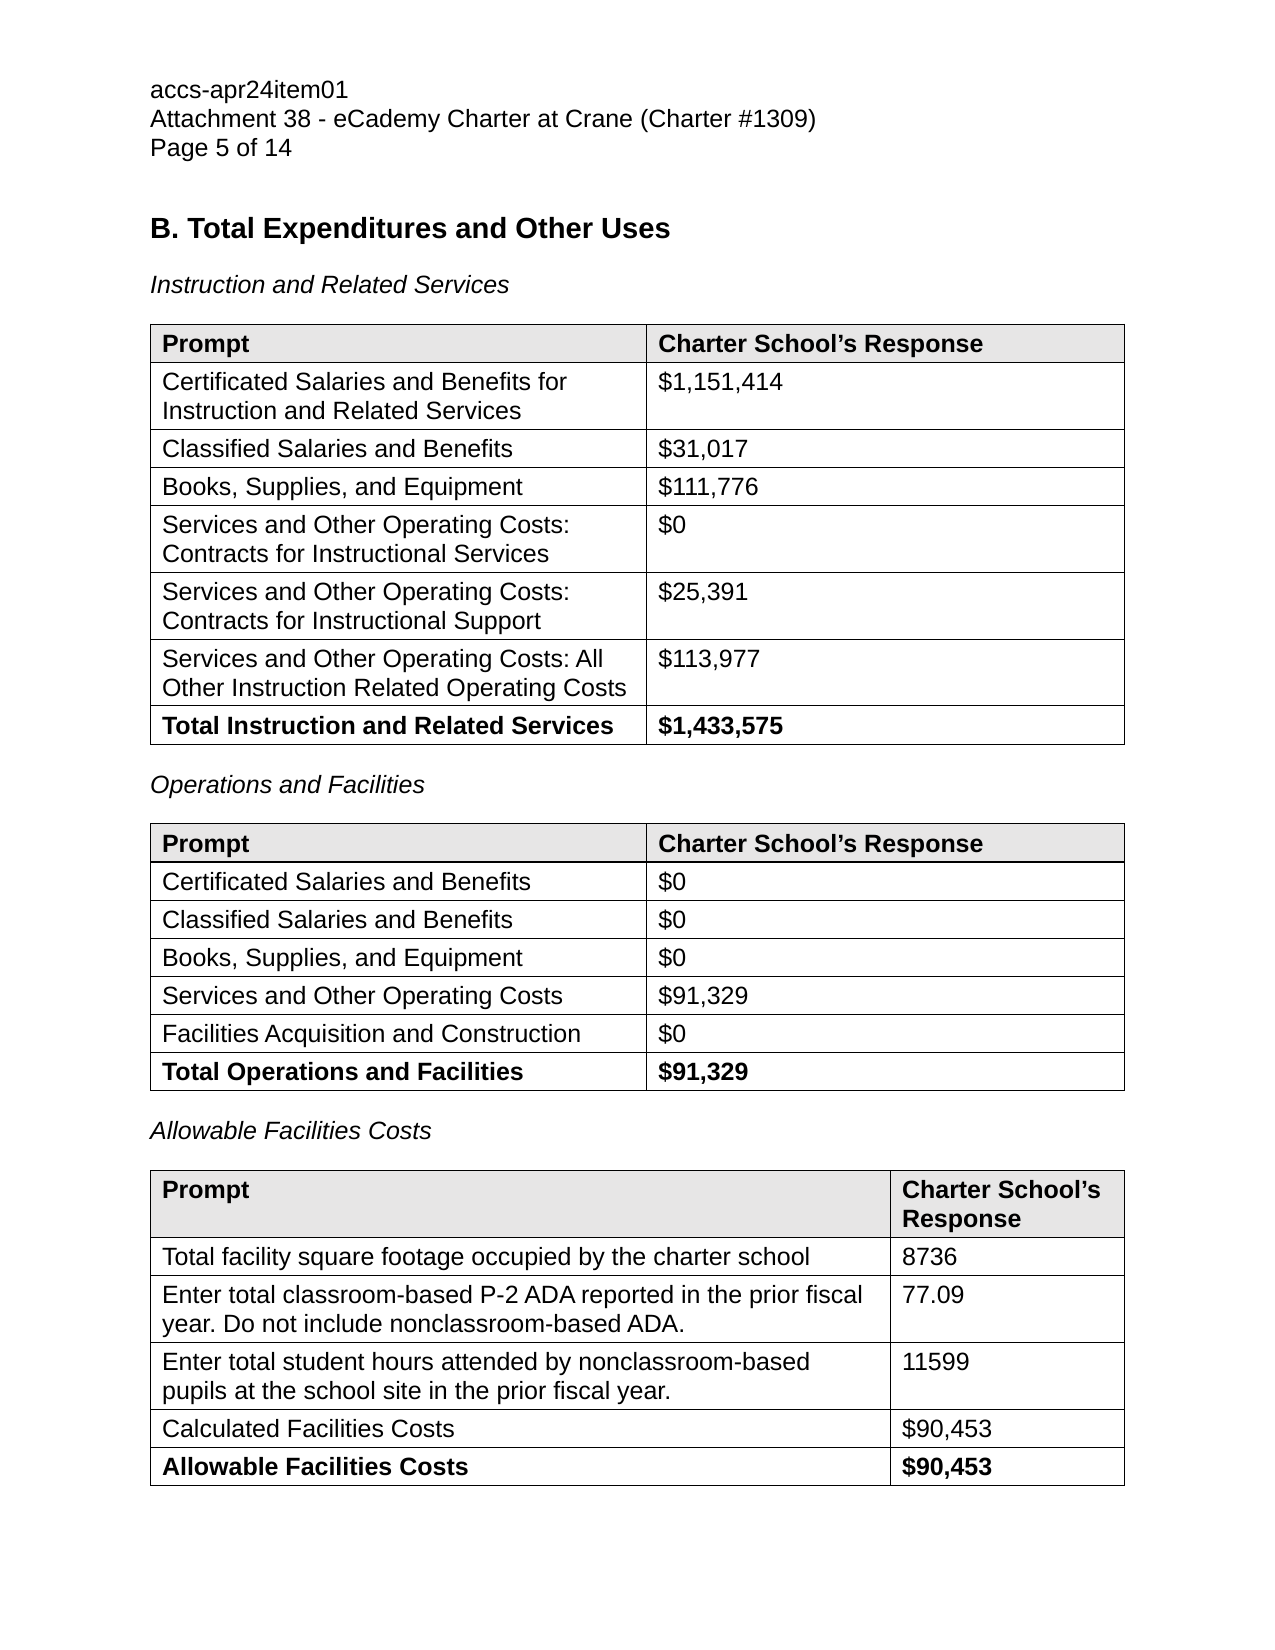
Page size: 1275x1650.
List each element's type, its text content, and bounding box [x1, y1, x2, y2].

table_cell $90,453 [891, 1410, 1124, 1447]
table_header Charter School’s Response [647, 824, 1124, 861]
table_cell Facilities Acquisition and Construction [151, 1015, 646, 1052]
table_cell $91,329 [647, 1053, 1124, 1090]
text Instruction and Related Services [150, 270, 1125, 298]
table_cell Services and Other Operating Costs: All Other Instruction Related Operating Costs [151, 640, 646, 705]
table_header Prompt [151, 824, 646, 861]
table_cell 8736 [891, 1238, 1124, 1275]
table_header Charter School’s Response [647, 325, 1124, 362]
table_cell $111,776 [647, 468, 1124, 505]
table_cell $1,433,575 [647, 706, 1124, 743]
table_cell $91,329 [647, 977, 1124, 1014]
table_cell 77.09 [891, 1276, 1124, 1342]
table_cell $90,453 [891, 1448, 1124, 1485]
table_cell Classified Salaries and Benefits [151, 430, 646, 467]
table_header Prompt [151, 1171, 890, 1237]
table_cell $0 [647, 506, 1124, 572]
table_cell $25,391 [647, 573, 1124, 638]
table_cell $0 [647, 901, 1124, 938]
subtitle B. Total Expenditures and Other Uses [150, 211, 1125, 245]
table_cell Total facility square footage occupied by the charter school [151, 1238, 890, 1275]
table_cell Books, Supplies, and Equipment [151, 939, 646, 976]
table_header Prompt [151, 325, 646, 362]
text Operations and Facilities [150, 769, 1125, 798]
table_cell $0 [647, 1015, 1124, 1052]
table_cell Services and Other Operating Costs: Contracts for Instructional Services [151, 506, 646, 572]
table_cell $1,151,414 [647, 363, 1124, 428]
table_cell Certificated Salaries and Benefits for Instruction and Related Services [151, 363, 646, 428]
table_cell 11599 [891, 1343, 1124, 1409]
table_cell Classified Salaries and Benefits [151, 901, 646, 938]
table_cell $0 [647, 863, 1124, 899]
text Allowable Facilities Costs [150, 1116, 1125, 1145]
table_cell Total Instruction and Related Services [151, 706, 646, 743]
table_cell $113,977 [647, 640, 1124, 705]
table_cell Total Operations and Facilities [151, 1053, 646, 1090]
table_cell $0 [647, 939, 1124, 976]
table_cell $31,017 [647, 430, 1124, 467]
table_cell Books, Supplies, and Equipment [151, 468, 646, 505]
table_cell Services and Other Operating Costs [151, 977, 646, 1014]
table_cell Enter total classroom-based P-2 ADA reported in the prior fiscal year. Do not include nonclassroom-based ADA. [151, 1276, 890, 1342]
table_cell Calculated Facilities Costs [151, 1410, 890, 1447]
table_header Charter School’s Response [891, 1171, 1124, 1237]
table_cell Services and Other Operating Costs: Contracts for Instructional Support [151, 573, 646, 638]
table_cell Certificated Salaries and Benefits [151, 863, 646, 899]
table_cell Allowable Facilities Costs [151, 1448, 890, 1485]
table_cell Enter total student hours attended by nonclassroom-based pupils at the school site in the prior fiscal year. [151, 1343, 890, 1409]
